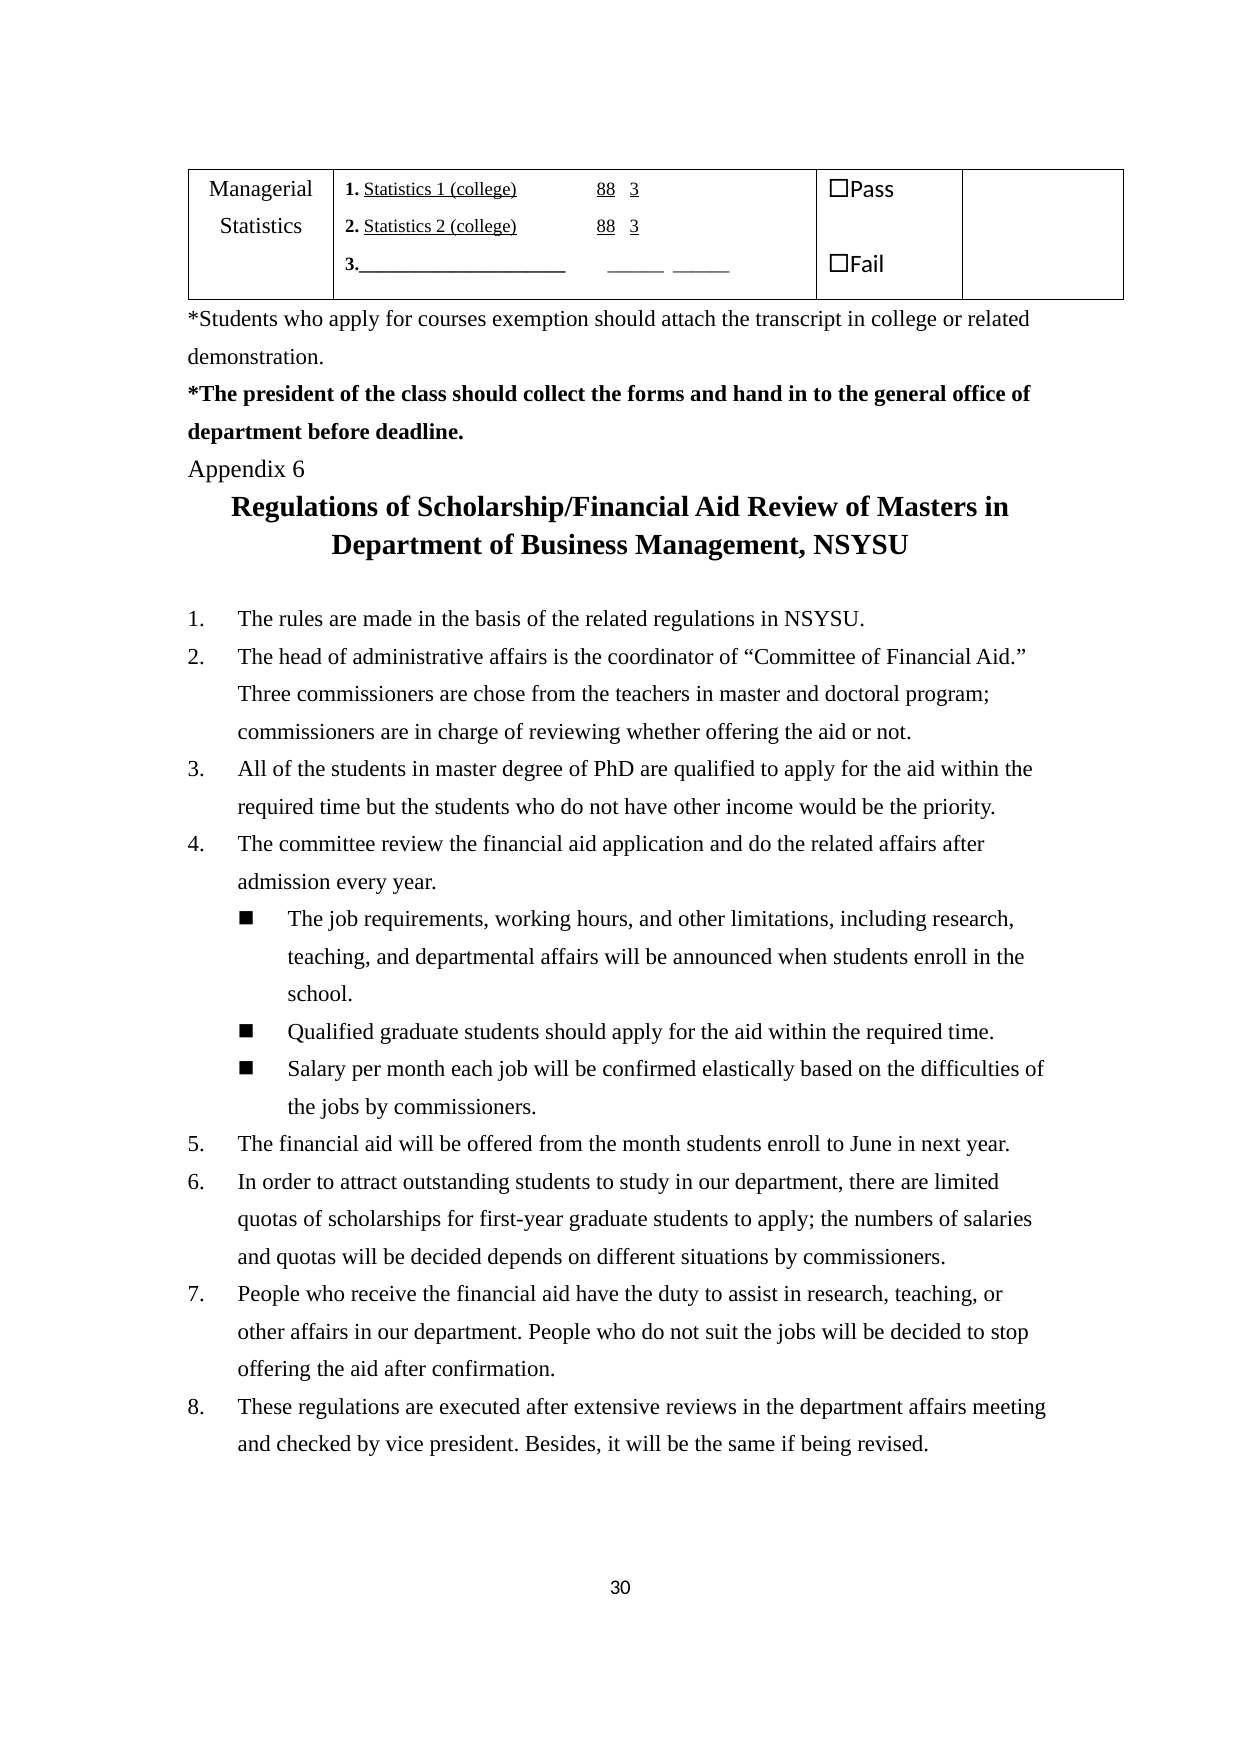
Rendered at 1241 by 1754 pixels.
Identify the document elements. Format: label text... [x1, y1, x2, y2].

text Regulations of Scholarship/Financial Aid Review of Masters in Department of Business Management, NSYSU [187, 487, 1053, 562]
table_cell Managerial Statistics [189, 170, 333, 299]
list Qualified graduate students should apply for the aid within the required time. [237, 1012, 1053, 1050]
text *Students who apply for courses exemption should attach the transcript in college or related demonstration. [187, 300, 1053, 375]
text *The president of the class should collect the forms and hand in to the general office of department before deadline. [187, 375, 1053, 450]
list Salary per month each job will be confirmed elastically based on the difficulties of the jobs by commissioners. [237, 1050, 1053, 1125]
list The head of administrative affairs is the coordinator of “Committee of Financial Aid.” Three commissioners are chose from the teachers in master and doctoral program; commissioners are in charge of reviewing whether offering the aid or not. [187, 637, 1053, 750]
table_cell Pass Fail [817, 170, 962, 299]
table_cell 1. Statistics 1 (college) 88 3 2. Statistics 2 (college) 88 3 3.______________________ ______ ______ [334, 170, 816, 299]
list The rules are made in the basis of the related regulations in NSYSU. [187, 600, 1053, 637]
list The committee review the financial aid application and do the related affairs after admission every year. [187, 825, 1053, 900]
list The financial aid will be offered from the month students enroll to June in next year. [187, 1125, 1053, 1162]
table_cell [963, 170, 1123, 299]
list People who receive the financial aid have the duty to assist in research, teaching, or other affairs in our department. People who do not suit the jobs will be decided to stop offering the aid after confirmation. [187, 1275, 1053, 1387]
list The job requirements, working hours, and other limitations, including research, teaching, and departmental affairs will be announced when students enroll in the school. [237, 900, 1053, 1012]
text Appendix 6 [187, 450, 1053, 487]
list These regulations are executed after extensive reviews in the department affairs meeting and checked by vice president. Besides, it will be the same if being revised. [187, 1387, 1053, 1462]
list In order to attract outstanding students to study in our department, there are limited quotas of scholarships for first-year graduate students to apply; the numbers of salaries and quotas will be decided depends on different situations by commissioners. [187, 1162, 1053, 1275]
list All of the students in master degree of PhD are qualified to apply for the aid within the required time but the students who do not have other income would be the priority. [187, 750, 1053, 825]
